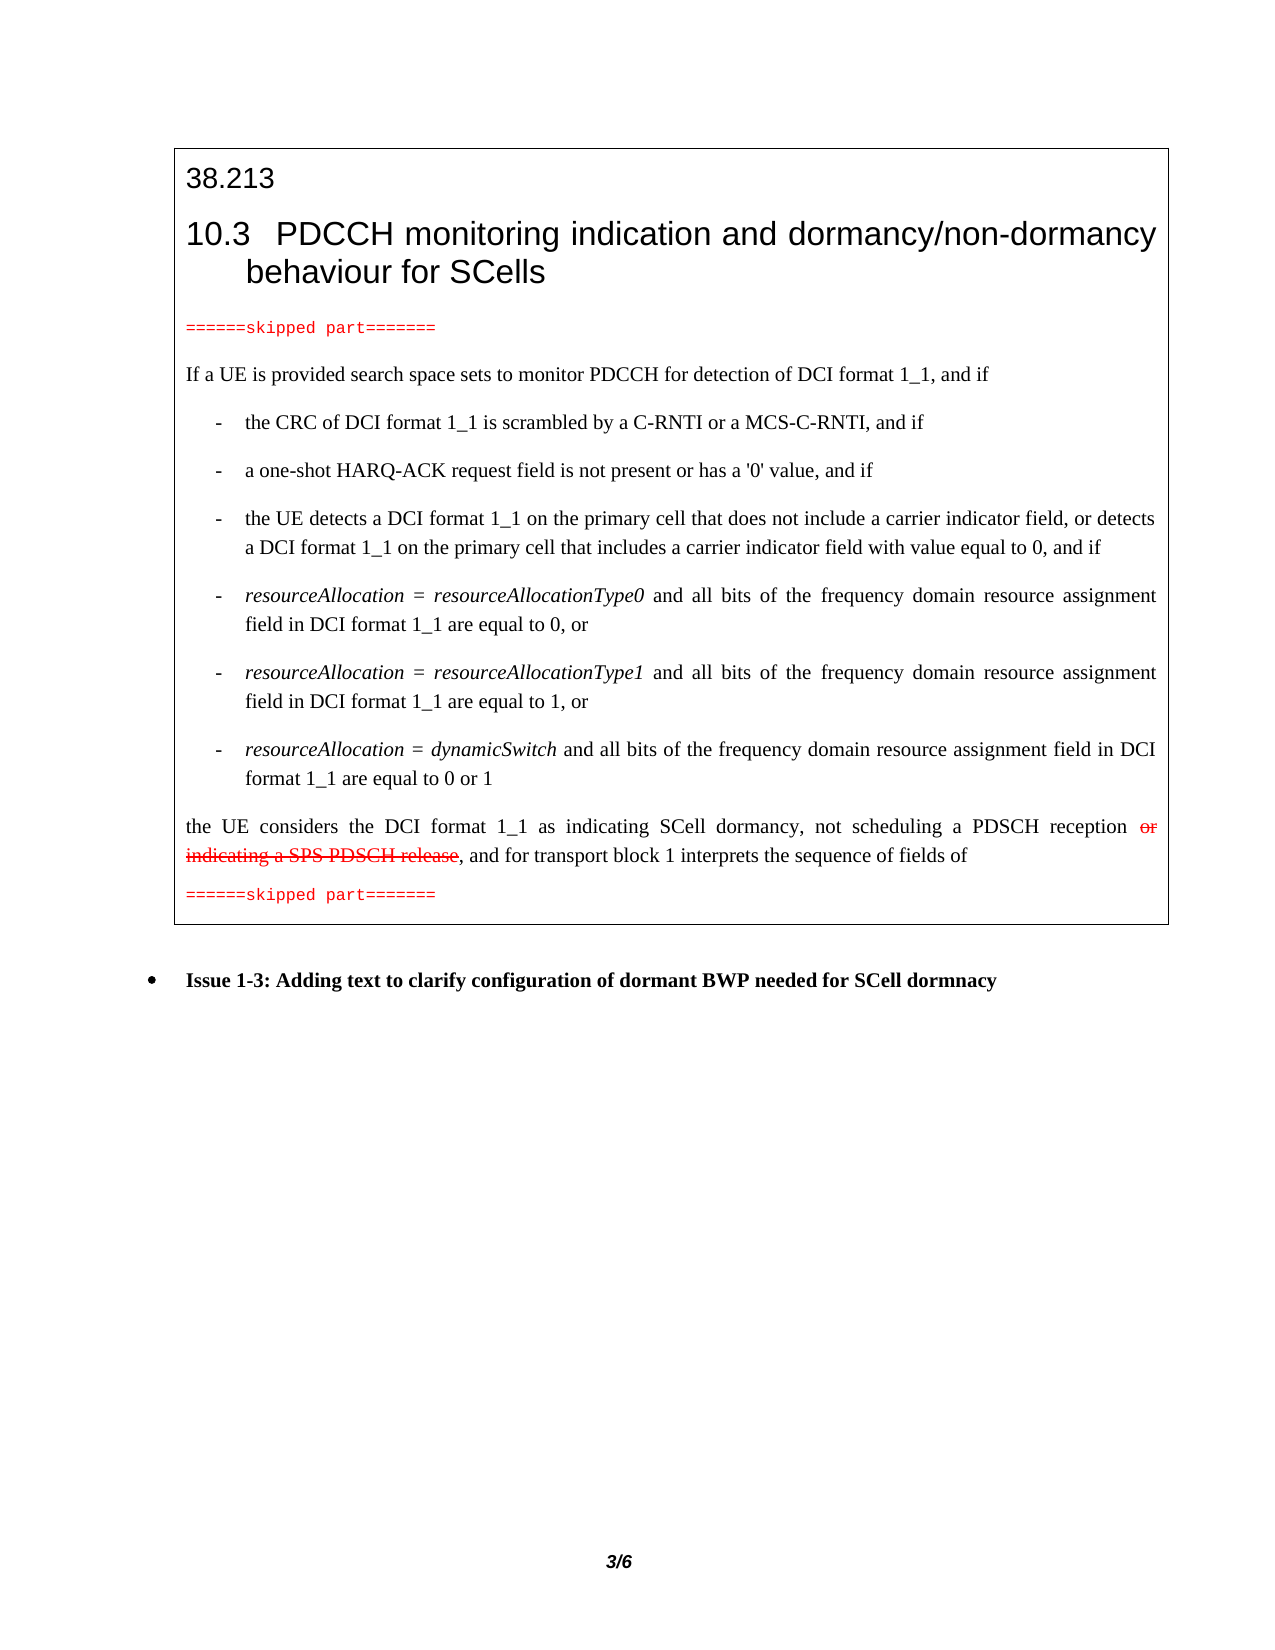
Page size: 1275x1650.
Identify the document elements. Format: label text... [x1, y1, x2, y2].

list Issue 1-3: Adding text to clarify configuration of dormant BWP needed for SCell dormnacy [148, 968, 1157, 992]
table_header 38.213 10.3 PDCCH monitoring indication and dormancy/non-dormancy behaviour for SCells ======skipped part======= If a UE is provided search space sets to monitor PDCCH for detection of DCI format 1_1, and if - the CRC of DCI format 1_1 is scrambled by a C-RNTI or a MCS-C-RNTI, and if - a one-shot HARQ-ACK request field is not present or has a '0' value, and if - the UE detects a DCI format 1_1 on the primary cell that does not include a carrier indicator field, or detects a DCI format 1_1 on the primary cell that includes a carrier indicator field with value equal to 0, and if - resourceAllocation = resourceAllocationType0 and all bits of the frequency domain resource assignment field in DCI format 1_1 are equal to 0, or - resourceAllocation = resourceAllocationType1 and all bits of the frequency domain resource assignment field in DCI format 1_1 are equal to 1, or - resourceAllocation = dynamicSwitch and all bits of the frequency domain resource assignment field in DCI format 1_1 are equal to 0 or 1 the UE considers the DCI format 1_1 as indicating SCell dormancy, not scheduling a PDSCH reception or indicating a SPS PDSCH release, and for transport block 1 interprets the sequence of fields of ======skipped part======= [175, 149, 1168, 924]
